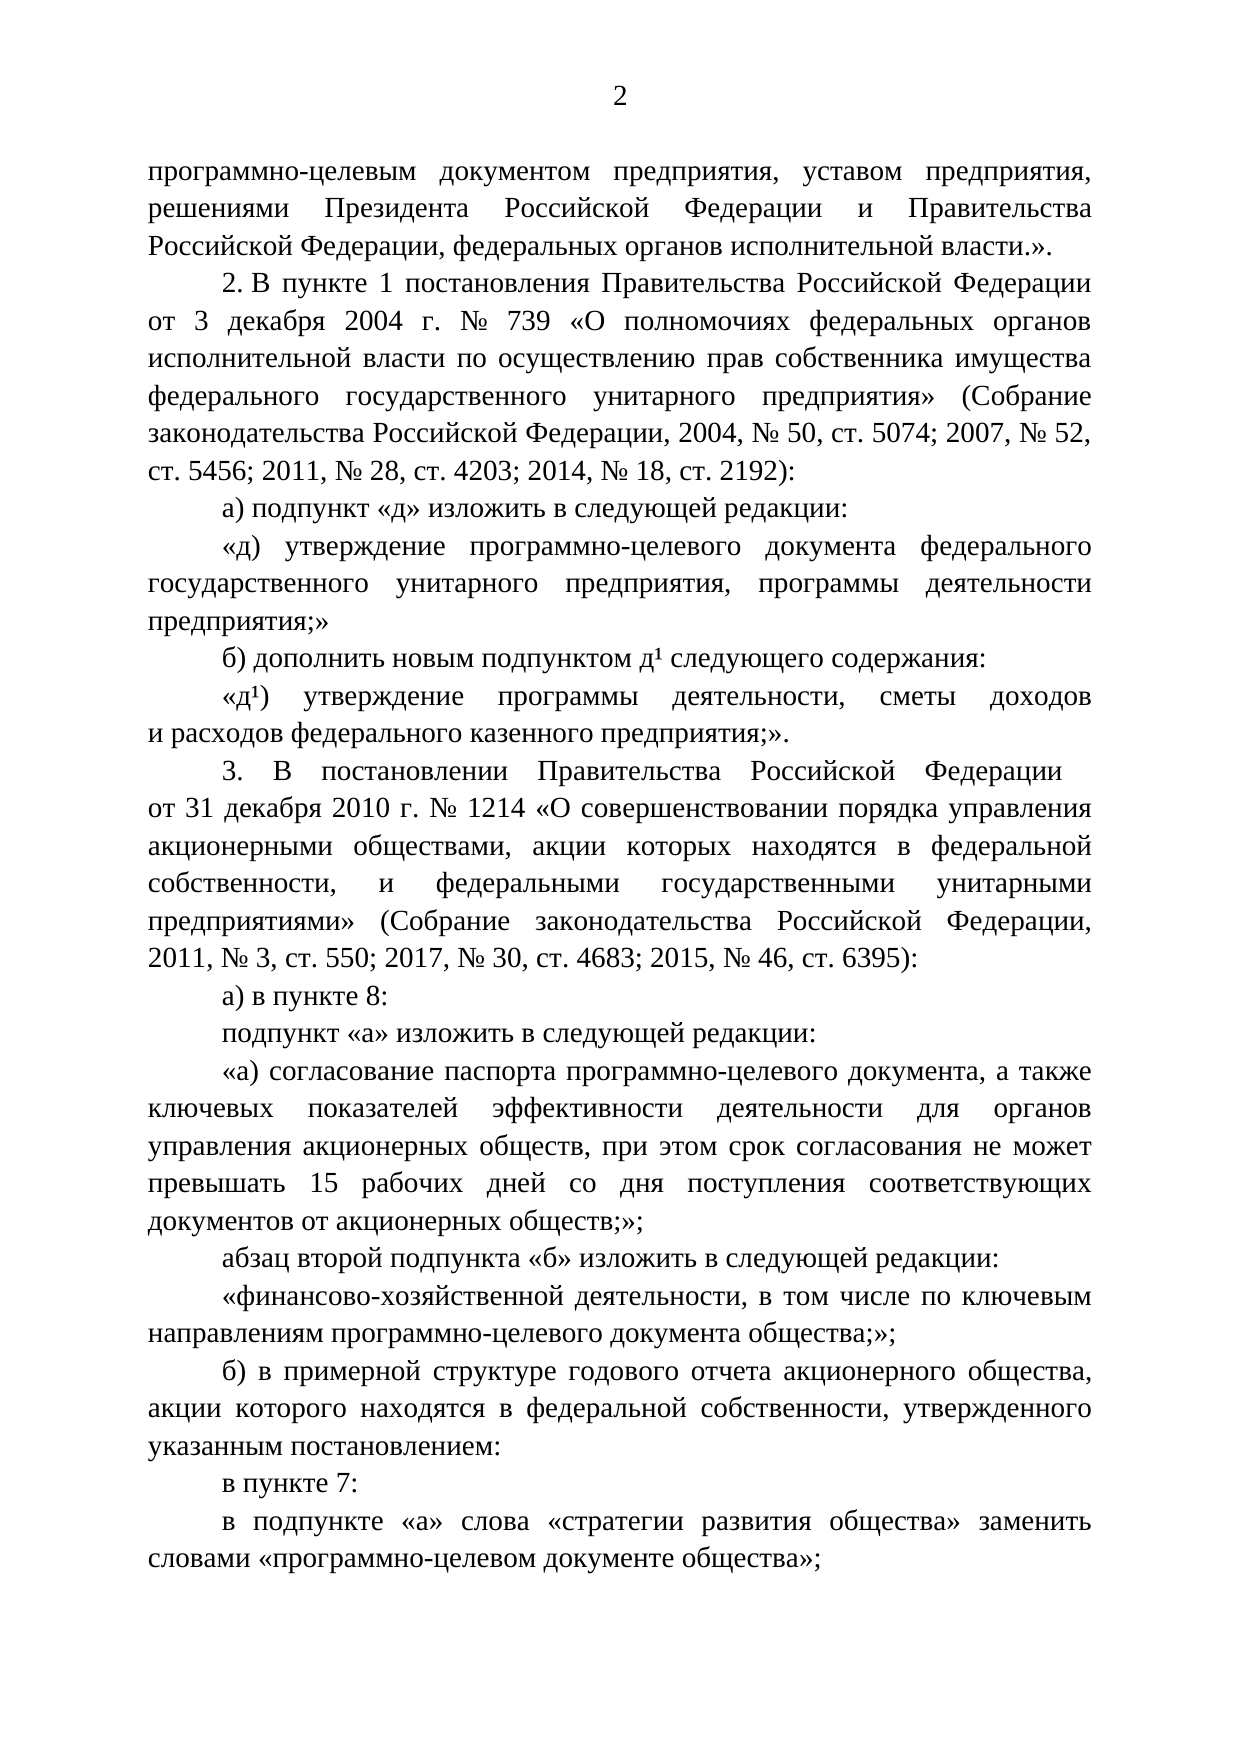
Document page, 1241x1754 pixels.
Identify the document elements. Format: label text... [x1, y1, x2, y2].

text в пункте 7: [148, 1461, 1092, 1499]
text «финансово-хозяйственной деятельности, в том числе по ключевым направлениям программно-целевого документа общества;»; [148, 1274, 1092, 1349]
text в подпункте «а» слова «стратегии развития общества» заменить словами «программно-целевом документе общества»; [148, 1499, 1092, 1574]
text б) в примерной структуре годового отчета акционерного общества, акции которого находятся в федеральной собственности, утвержденного указанным постановлением: [148, 1349, 1092, 1461]
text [148, 149, 1092, 261]
text а) в пункте 8: [148, 974, 1092, 1011]
text а) подпункт «д» изложить в следующей редакции: [148, 486, 1092, 524]
text «а) согласование паспорта программно-целевого документа, а также ключевых показателей эффективности деятельности для органов управления акционерных обществ, при этом срок согласования не может превышать 15 рабочих дней со дня поступления соответствующих документов от акционерных обществ;»; [148, 1049, 1092, 1236]
text 2. В пункте 1 постановления Правительства Российской Федерации от 3 декабря 2004 г. № 739 «О полномочиях федеральных органов исполнительной власти по осуществлению прав собственника имущества федерального государственного унитарного предприятия» (Собрание законодательства Российской Федерации, 2004, № 50, ст. 5074; 2007, № 52, ст. 5456; 2011, № 28, ст. 4203; 2014, № 18, ст. 2192): [148, 261, 1092, 486]
text «д¹) утверждение программы деятельности, сметы доходов и расходов федерального казенного предприятия;». [148, 674, 1092, 749]
text б) дополнить новым подпунктом д¹ следующего содержания: [148, 636, 1092, 674]
text «д) утверждение программно-целевого документа федерального государственного унитарного предприятия, программы деятельности предприятия;» [148, 524, 1092, 636]
text абзац второй подпункта «б» изложить в следующей редакции: [148, 1236, 1092, 1274]
text подпункт «а» изложить в следующей редакции: [148, 1011, 1092, 1049]
text 3. В постановлении Правительства Российской Федерации от 31 декабря 2010 г. № 1214 «О совершенствовании порядка управления акционерными обществами, акции которых находятся в федеральной собственности, и федеральными государственными унитарными предприятиями» (Собрание законодательства Российской Федерации, 2011, № 3, ст. 550; 2017, № 30, ст. 4683; 2015, № 46, ст. 6395): [148, 749, 1092, 974]
